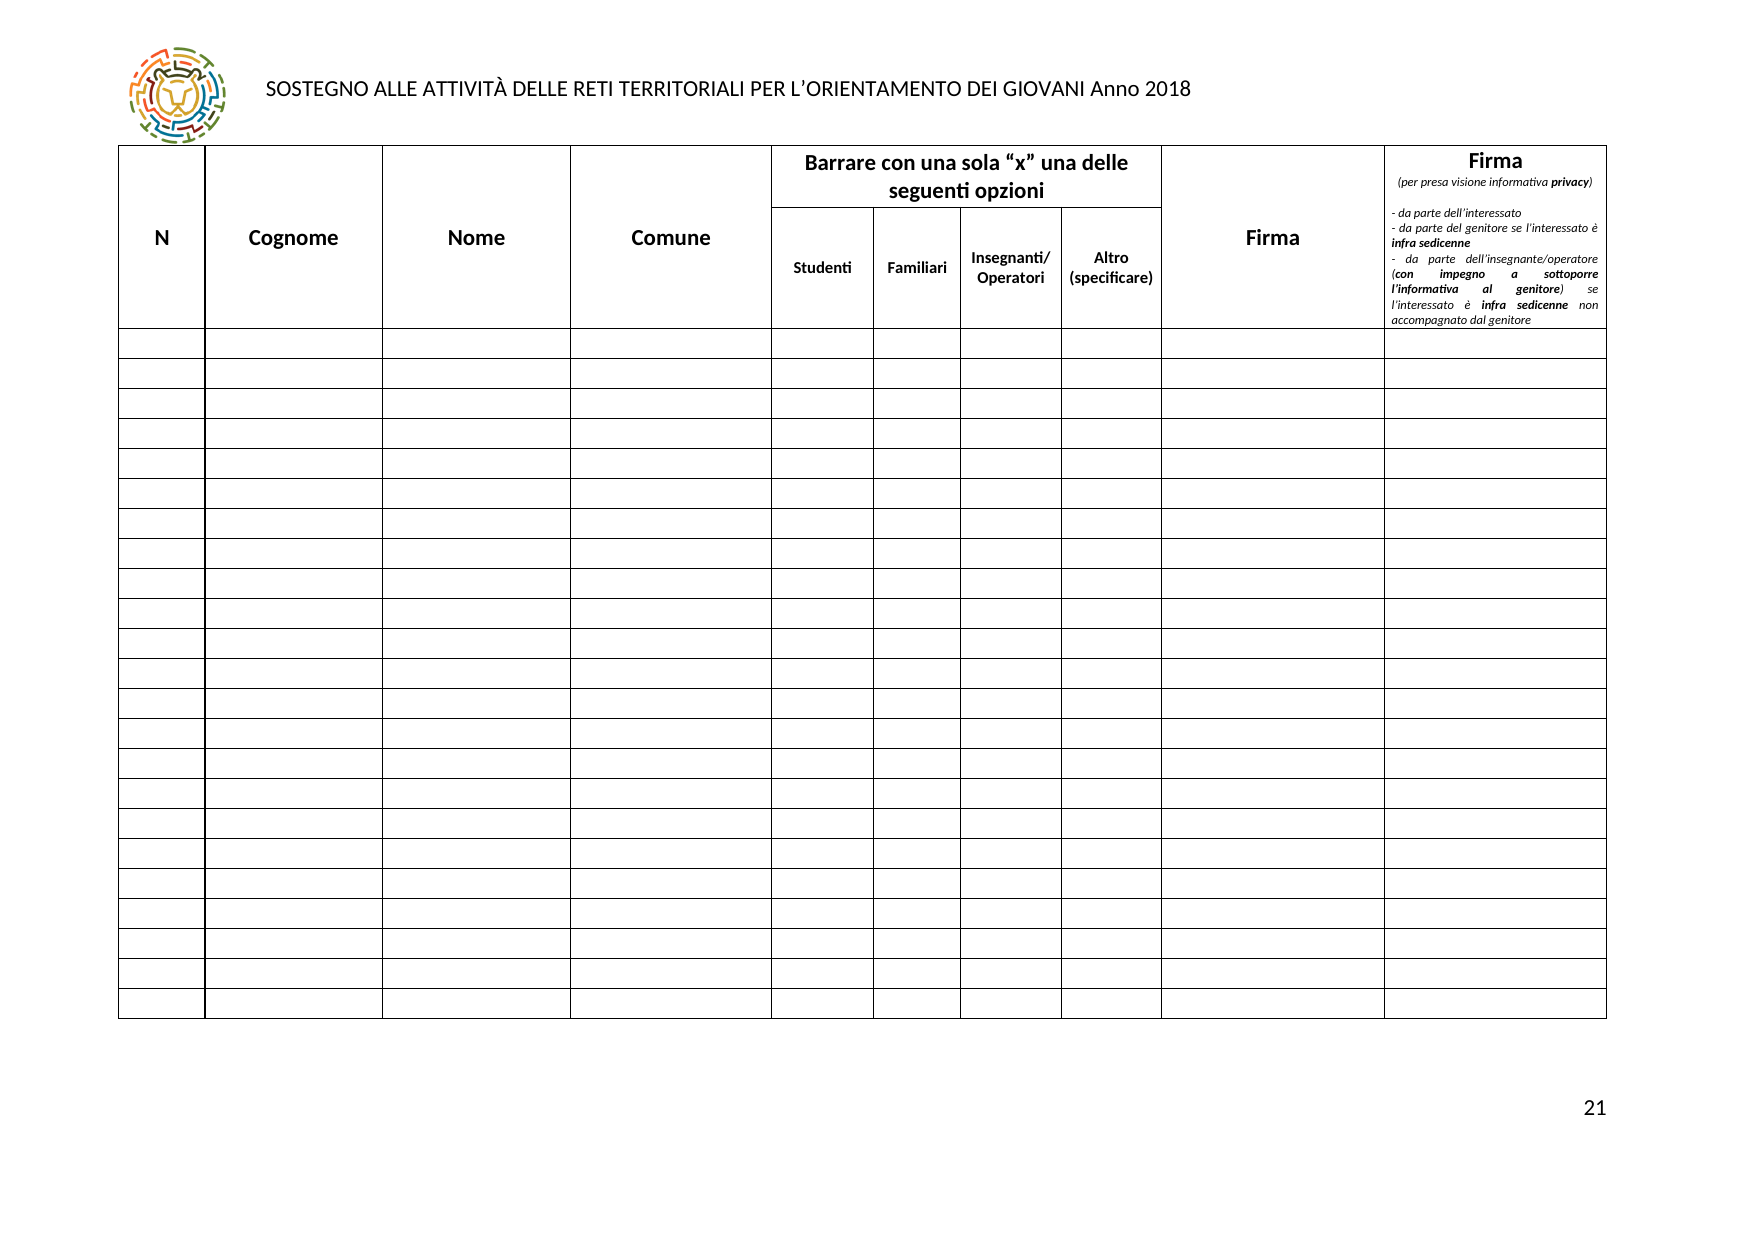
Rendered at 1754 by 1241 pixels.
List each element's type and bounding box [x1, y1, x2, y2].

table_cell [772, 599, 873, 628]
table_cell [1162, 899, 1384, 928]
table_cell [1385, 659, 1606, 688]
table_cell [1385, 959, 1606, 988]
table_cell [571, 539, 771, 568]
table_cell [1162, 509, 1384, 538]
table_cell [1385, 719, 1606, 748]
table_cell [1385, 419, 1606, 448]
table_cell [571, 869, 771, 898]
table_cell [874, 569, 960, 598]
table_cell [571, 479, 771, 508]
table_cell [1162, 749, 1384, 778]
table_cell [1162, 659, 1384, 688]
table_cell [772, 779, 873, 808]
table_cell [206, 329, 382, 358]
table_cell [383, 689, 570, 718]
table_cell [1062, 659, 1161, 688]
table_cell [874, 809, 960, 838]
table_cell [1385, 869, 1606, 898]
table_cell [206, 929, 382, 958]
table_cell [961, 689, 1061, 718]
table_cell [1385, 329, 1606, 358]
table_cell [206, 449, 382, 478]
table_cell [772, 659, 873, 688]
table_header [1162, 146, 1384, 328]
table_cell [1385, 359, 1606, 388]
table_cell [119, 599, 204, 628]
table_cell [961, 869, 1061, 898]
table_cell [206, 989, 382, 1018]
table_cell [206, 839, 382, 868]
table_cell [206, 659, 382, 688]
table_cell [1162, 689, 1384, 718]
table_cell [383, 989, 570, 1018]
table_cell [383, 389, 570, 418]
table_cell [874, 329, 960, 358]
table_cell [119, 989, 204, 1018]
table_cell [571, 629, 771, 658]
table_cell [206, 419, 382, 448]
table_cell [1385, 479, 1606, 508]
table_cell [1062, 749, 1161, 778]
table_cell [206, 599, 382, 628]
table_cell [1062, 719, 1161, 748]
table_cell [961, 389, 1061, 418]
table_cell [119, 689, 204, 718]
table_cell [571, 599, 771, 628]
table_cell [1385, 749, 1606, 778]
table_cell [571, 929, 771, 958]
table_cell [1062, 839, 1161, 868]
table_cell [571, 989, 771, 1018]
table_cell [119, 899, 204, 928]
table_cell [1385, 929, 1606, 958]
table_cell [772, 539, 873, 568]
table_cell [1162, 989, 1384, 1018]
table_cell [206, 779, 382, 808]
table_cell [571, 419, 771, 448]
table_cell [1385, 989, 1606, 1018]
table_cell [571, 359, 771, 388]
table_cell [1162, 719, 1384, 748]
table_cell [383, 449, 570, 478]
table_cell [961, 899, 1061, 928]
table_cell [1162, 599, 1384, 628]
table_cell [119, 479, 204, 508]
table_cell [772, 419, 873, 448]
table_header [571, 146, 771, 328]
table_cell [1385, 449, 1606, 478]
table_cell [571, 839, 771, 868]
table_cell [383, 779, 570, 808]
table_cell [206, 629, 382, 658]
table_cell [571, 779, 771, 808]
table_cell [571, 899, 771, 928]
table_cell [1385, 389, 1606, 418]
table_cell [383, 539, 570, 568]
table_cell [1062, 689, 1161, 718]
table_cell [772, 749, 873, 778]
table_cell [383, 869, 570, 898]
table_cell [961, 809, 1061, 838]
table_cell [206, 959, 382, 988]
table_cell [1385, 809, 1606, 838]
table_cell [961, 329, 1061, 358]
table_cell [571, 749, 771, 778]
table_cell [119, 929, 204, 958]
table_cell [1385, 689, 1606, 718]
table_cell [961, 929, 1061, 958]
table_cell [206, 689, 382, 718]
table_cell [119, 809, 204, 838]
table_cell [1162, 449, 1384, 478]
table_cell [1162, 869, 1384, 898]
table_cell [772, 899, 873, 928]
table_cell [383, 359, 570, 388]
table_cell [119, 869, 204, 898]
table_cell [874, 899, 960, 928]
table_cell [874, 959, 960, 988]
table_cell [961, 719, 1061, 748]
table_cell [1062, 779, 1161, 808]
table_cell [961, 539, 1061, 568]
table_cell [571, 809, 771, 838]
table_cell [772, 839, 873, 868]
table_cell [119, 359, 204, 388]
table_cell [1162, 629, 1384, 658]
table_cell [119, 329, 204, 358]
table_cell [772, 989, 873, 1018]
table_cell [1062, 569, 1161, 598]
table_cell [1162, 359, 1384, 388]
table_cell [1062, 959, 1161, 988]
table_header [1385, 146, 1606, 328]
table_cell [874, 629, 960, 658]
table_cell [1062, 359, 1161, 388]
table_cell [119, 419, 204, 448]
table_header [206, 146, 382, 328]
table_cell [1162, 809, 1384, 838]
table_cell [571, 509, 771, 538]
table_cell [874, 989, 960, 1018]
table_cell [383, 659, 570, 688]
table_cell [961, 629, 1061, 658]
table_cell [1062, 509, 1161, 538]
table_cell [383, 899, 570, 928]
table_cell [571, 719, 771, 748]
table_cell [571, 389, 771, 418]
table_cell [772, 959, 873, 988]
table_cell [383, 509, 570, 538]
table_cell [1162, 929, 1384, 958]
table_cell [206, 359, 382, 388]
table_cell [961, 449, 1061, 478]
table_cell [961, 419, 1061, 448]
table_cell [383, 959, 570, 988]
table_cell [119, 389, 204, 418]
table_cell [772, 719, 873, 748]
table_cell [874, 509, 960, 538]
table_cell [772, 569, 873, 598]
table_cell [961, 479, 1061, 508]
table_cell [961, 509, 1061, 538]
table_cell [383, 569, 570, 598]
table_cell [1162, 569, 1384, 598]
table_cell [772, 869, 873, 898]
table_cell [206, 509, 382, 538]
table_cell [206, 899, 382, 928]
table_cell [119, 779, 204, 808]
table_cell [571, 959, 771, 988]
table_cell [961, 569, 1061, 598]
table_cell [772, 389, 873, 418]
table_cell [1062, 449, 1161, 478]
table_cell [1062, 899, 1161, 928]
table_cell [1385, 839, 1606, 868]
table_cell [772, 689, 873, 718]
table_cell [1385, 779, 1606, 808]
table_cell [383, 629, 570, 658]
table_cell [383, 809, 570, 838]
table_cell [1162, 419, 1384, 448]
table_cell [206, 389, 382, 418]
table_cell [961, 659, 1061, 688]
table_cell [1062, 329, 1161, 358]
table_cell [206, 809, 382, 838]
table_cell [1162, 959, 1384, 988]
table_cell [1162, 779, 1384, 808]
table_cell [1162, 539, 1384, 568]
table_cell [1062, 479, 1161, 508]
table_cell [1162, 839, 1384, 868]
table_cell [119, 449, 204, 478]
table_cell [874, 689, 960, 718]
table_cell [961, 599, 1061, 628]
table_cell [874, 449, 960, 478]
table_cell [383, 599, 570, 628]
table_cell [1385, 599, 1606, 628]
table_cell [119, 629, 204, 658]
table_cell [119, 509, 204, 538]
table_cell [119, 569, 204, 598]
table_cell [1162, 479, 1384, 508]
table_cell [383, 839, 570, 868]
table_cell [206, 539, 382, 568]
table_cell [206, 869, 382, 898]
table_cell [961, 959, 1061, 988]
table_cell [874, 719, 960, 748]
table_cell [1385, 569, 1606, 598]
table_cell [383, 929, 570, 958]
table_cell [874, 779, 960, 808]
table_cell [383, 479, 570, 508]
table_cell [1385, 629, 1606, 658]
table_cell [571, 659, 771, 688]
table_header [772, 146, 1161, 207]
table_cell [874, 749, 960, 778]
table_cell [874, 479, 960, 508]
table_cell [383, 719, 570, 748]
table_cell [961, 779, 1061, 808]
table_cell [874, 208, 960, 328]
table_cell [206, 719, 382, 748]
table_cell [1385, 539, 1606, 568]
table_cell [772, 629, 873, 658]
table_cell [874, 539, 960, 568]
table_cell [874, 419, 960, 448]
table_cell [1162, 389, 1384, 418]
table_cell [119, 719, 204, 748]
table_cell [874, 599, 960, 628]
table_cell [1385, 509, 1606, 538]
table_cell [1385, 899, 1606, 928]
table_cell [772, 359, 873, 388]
picture [126, 43, 228, 145]
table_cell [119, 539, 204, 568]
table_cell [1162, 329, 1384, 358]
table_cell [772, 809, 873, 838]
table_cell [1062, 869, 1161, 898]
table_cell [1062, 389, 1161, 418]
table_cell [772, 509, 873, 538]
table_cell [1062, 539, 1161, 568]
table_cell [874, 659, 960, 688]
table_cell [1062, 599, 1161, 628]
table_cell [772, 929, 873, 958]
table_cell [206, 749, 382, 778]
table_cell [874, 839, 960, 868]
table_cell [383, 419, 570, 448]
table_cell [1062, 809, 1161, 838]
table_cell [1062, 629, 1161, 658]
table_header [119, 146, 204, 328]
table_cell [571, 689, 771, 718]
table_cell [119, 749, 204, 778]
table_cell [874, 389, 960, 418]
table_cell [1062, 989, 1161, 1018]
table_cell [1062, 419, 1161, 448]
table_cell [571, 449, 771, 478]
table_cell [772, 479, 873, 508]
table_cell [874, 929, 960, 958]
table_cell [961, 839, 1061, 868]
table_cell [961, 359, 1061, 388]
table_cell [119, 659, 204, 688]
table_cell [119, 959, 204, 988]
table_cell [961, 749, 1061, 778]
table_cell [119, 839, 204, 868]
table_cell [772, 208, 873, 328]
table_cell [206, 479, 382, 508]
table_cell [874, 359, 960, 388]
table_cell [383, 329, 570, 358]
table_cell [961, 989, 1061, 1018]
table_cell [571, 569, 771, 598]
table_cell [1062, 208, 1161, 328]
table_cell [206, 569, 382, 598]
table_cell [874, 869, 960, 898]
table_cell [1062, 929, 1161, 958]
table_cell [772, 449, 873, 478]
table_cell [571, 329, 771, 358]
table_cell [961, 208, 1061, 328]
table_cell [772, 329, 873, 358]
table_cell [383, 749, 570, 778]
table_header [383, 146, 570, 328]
